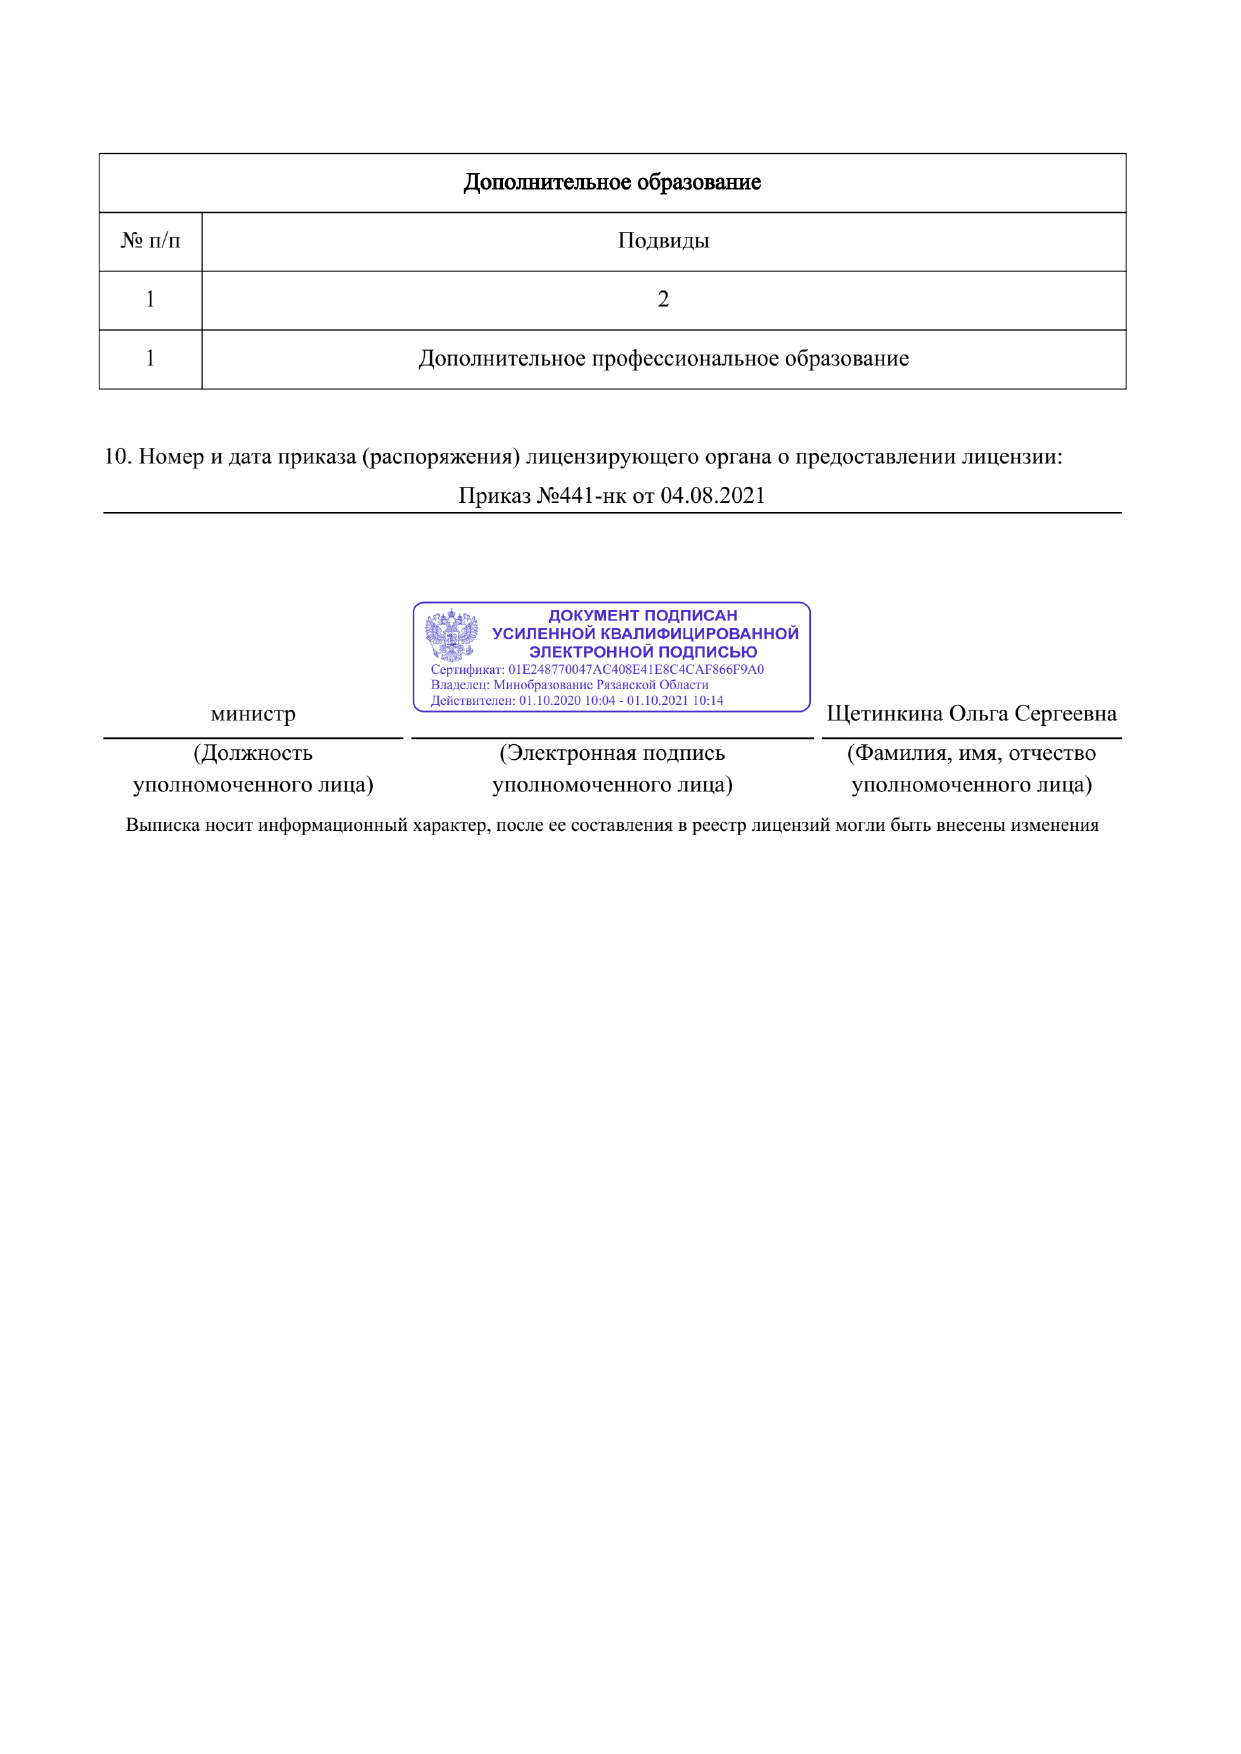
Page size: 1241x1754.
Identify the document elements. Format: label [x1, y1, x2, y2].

picture [29, 44, 1197, 1695]
